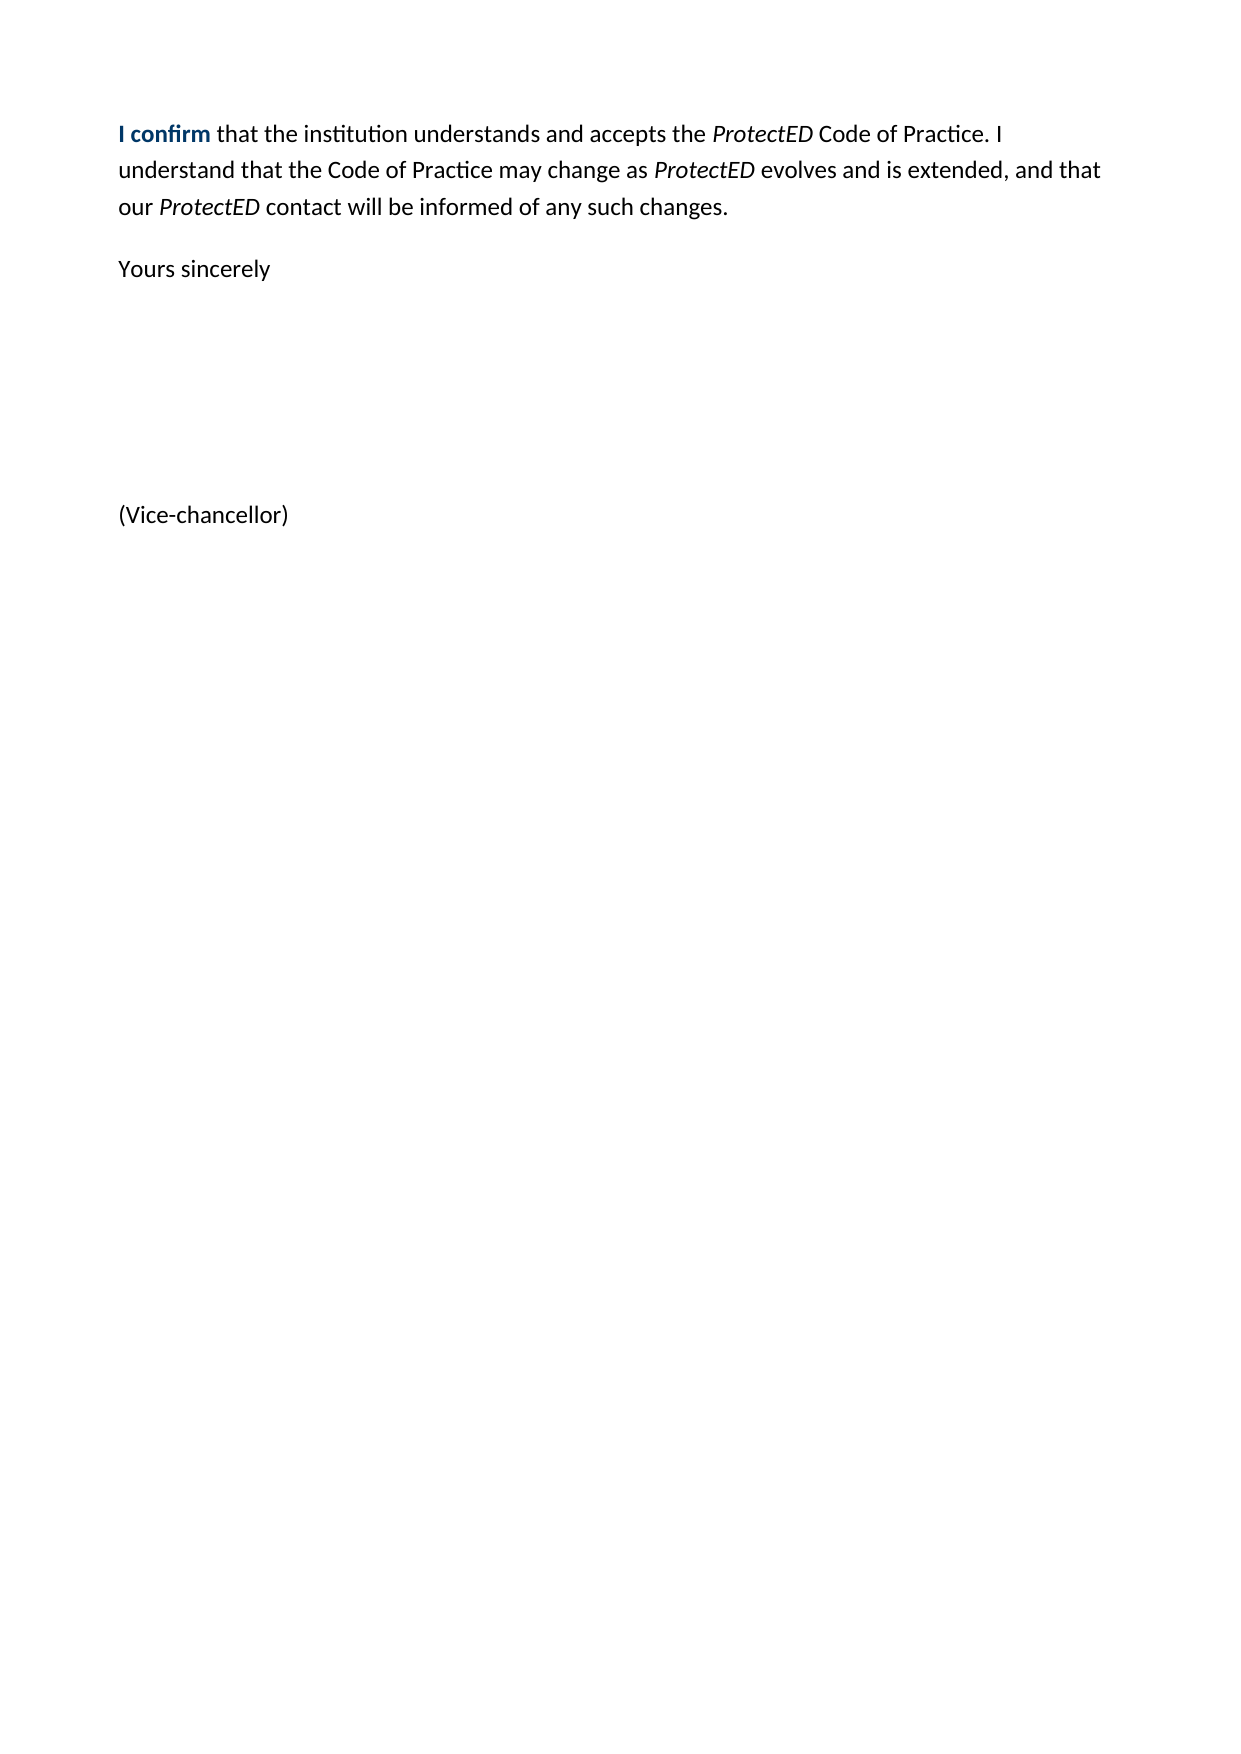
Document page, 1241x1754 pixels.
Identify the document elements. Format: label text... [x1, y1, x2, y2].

text I confirm that the institution understands and accepts the ProtectED Code of Practice. I understand that the Code of Practice may change as ProtectED evolves and is extended, and that our ProtectED contact will be informed of any such changes. [118, 118, 1122, 222]
text Yours sincerely [118, 253, 1122, 283]
text (Vice-chancellor) [118, 499, 1122, 529]
